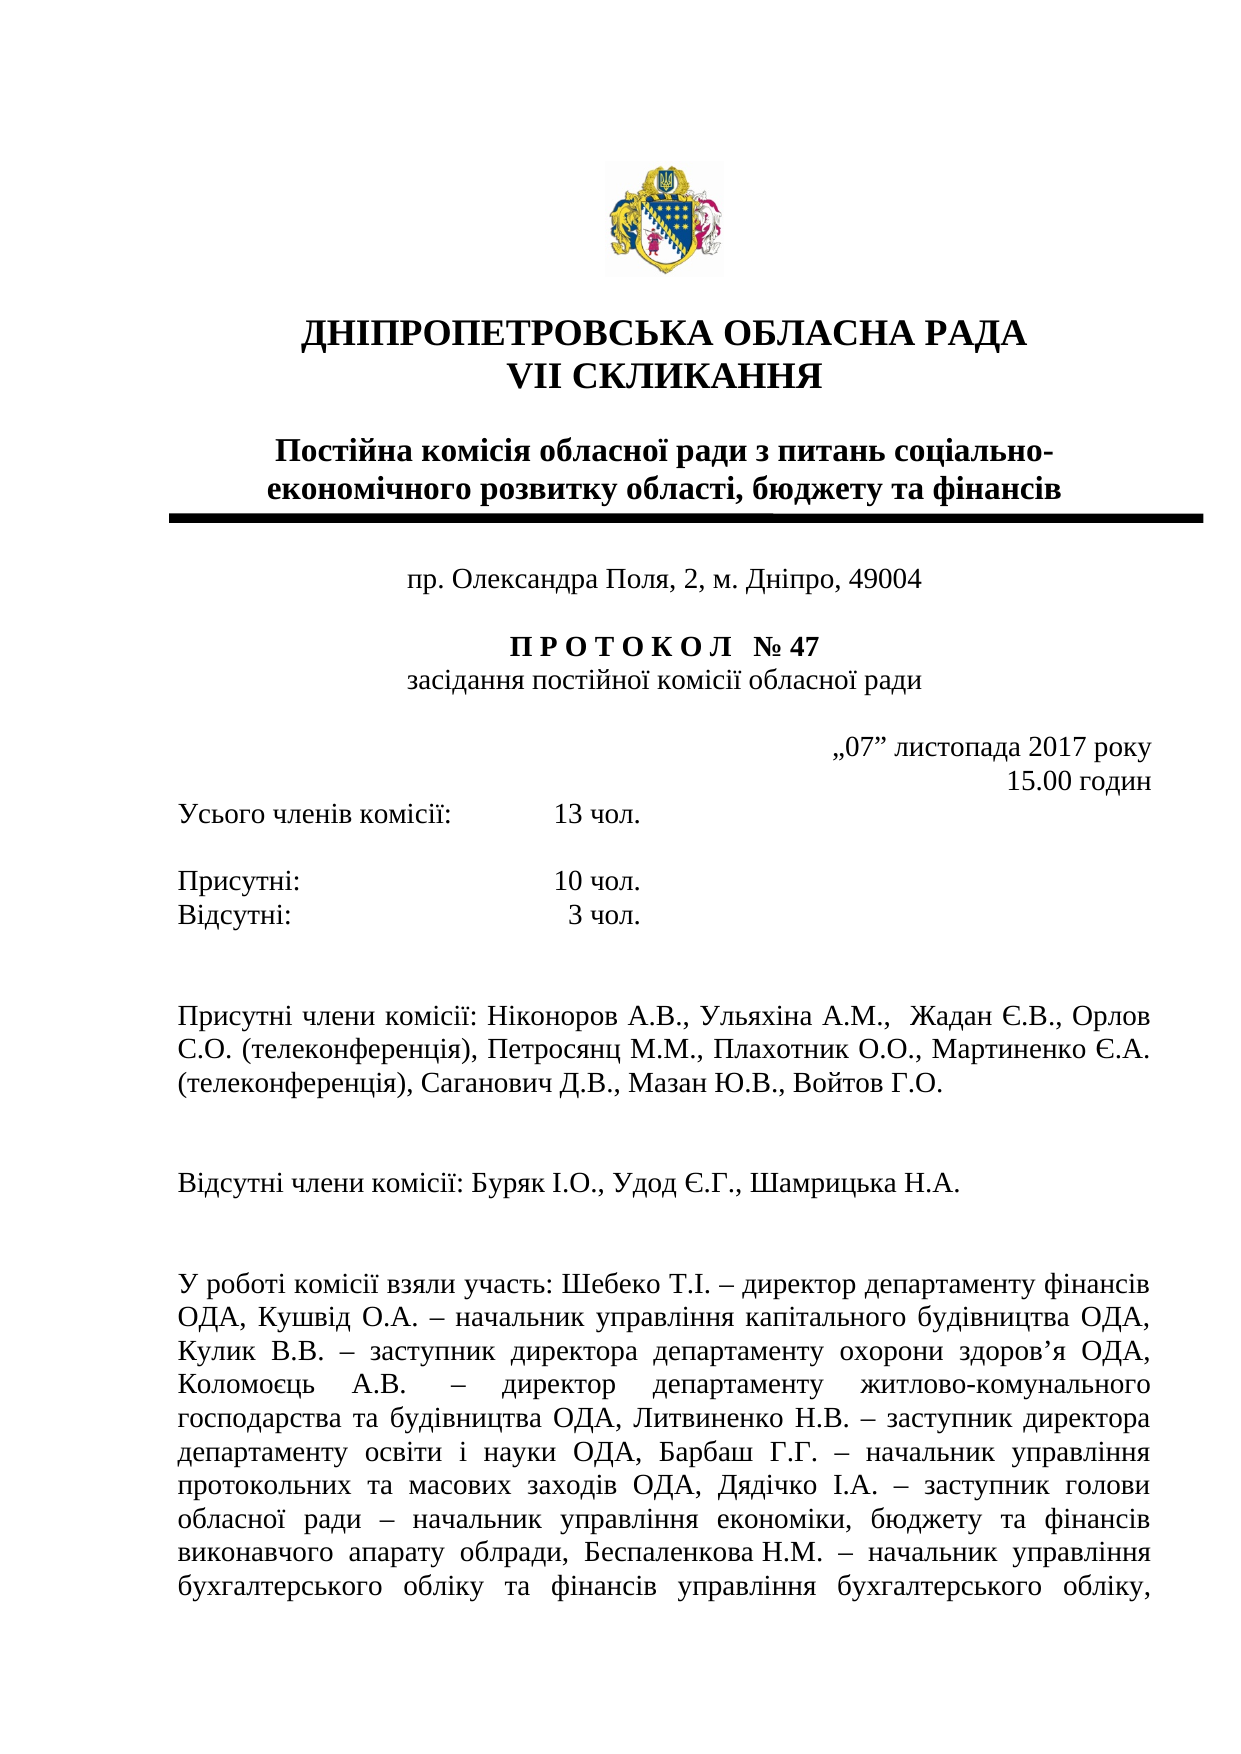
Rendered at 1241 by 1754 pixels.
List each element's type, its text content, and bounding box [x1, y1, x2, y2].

text Відсутні: 3 чол. [177, 897, 1152, 931]
text Присутні: 10 чол. [177, 863, 1152, 897]
text „07” листопада 2017 року [177, 729, 1152, 763]
text VIІ СКЛИКАННЯ [177, 353, 1152, 397]
text ДНІПРОПЕТРОВСЬКА ОБЛАСНА РАДА [177, 310, 1152, 353]
text Усього членів комісії: 13 чол. [177, 796, 1152, 830]
text Присутні члени комісії: Ніконоров А.В., Ульяхіна А.М., Жадан Є.В., Орлов С.О. (телеконференція), Петросянц М.М., Плахотник О.О., Мартиненко Є.А. (телеконференція), Саганович Д.В., Мазан Ю.В., Войтов Г.О. [177, 998, 1152, 1098]
text пр. Олександра Поля, 2, м. Дніпро, 49004 [177, 562, 1152, 595]
text засідання постійної комісії обласної ради [177, 662, 1152, 696]
title П Р О Т О К О Л № 47 [177, 629, 1152, 662]
text 15.00 годин [177, 763, 1152, 796]
picture [605, 161, 724, 277]
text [177, 1266, 1152, 1601]
text Відсутні члени комісії: Буряк І.О., Удод Є.Г., Шамрицька Н.А. [177, 1165, 1152, 1199]
text Постійна комісія обласної ради з питань соціально-економічного розвитку області, бюджету та фінансів [177, 430, 1152, 507]
